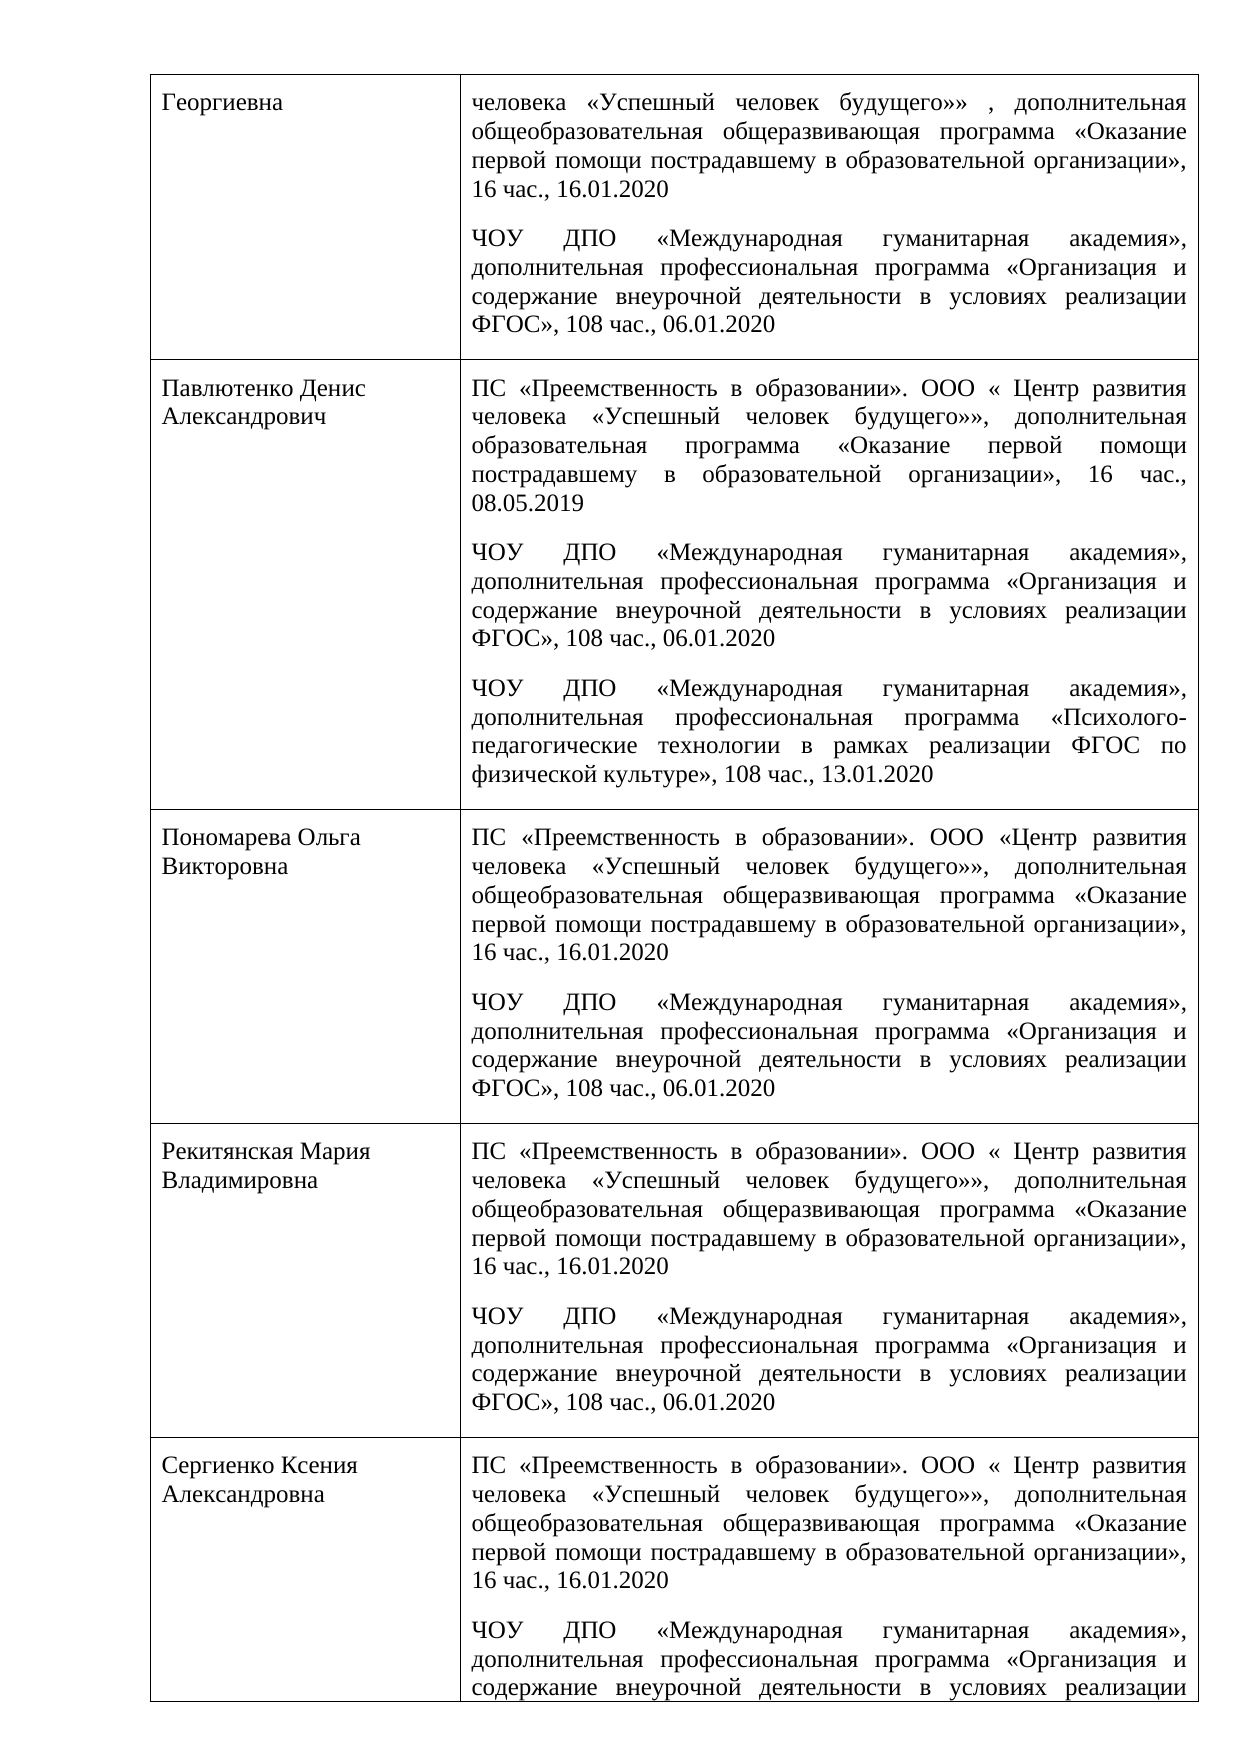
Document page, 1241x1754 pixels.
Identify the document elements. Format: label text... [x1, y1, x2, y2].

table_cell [151, 75, 460, 359]
table_cell Павлютенко Денис Александрович [151, 360, 460, 809]
table_cell Пономарева Ольга Викторовна [151, 810, 460, 1123]
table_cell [461, 1438, 1198, 1701]
table_cell ПС «Преемственность в образовании». ООО « Центр развития человека «Успешный человек будущего»», дополнительная образовательная программа «Оказание первой помощи пострадавшему в образовательной организации», 16 час., 08.05.2019 ЧОУ ДПО «Международная гуманитарная академия», дополнительная профессиональная программа «Организация и содержание внеурочной деятельности в условиях реализации ФГОС», 108 час., 06.01.2020 ЧОУ ДПО «Международная гуманитарная академия», дополнительная профессиональная программа «Психолого-педагогические технологии в рамках реализации ФГОС по физической культуре», 108 час., 13.01.2020 [461, 360, 1198, 809]
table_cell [461, 75, 1198, 359]
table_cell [151, 1438, 460, 1701]
table_cell Рекитянская Мария Владимировна [151, 1124, 460, 1437]
